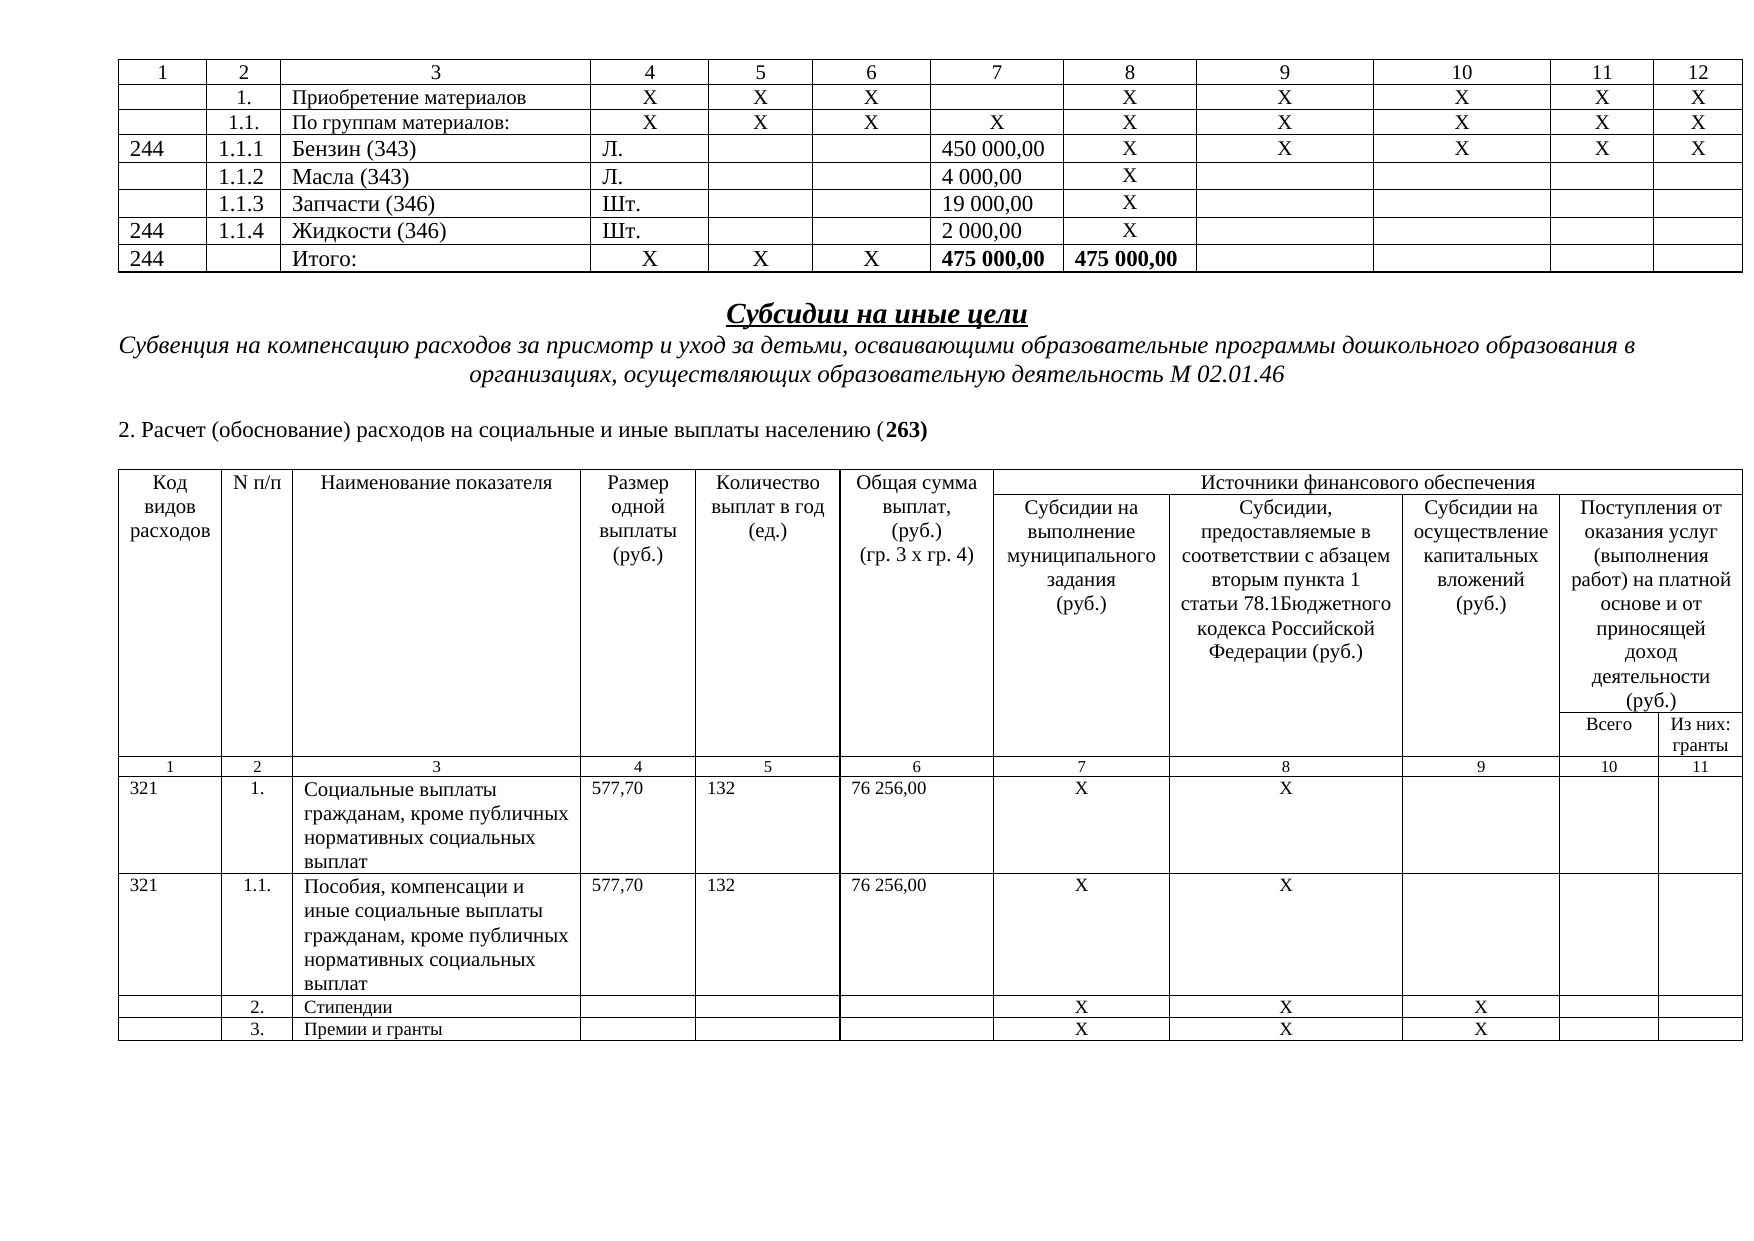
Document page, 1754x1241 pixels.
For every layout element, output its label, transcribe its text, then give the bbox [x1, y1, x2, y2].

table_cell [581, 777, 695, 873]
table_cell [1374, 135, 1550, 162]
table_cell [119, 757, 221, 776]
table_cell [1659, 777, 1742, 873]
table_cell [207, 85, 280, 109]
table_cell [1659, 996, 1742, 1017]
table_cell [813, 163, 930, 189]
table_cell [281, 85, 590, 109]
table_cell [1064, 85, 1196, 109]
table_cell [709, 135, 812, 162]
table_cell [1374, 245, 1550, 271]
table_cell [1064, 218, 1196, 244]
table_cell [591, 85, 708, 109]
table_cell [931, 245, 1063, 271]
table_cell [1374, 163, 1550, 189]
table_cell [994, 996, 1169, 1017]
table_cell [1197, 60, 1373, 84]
text Субвенция на компенсацию расходов за присмотр и уход за детьми, осваивающими образовательные программы дошкольного образования в организациях, осуществляющих образовательную деятельность М 02.01.46 [118, 330, 1636, 387]
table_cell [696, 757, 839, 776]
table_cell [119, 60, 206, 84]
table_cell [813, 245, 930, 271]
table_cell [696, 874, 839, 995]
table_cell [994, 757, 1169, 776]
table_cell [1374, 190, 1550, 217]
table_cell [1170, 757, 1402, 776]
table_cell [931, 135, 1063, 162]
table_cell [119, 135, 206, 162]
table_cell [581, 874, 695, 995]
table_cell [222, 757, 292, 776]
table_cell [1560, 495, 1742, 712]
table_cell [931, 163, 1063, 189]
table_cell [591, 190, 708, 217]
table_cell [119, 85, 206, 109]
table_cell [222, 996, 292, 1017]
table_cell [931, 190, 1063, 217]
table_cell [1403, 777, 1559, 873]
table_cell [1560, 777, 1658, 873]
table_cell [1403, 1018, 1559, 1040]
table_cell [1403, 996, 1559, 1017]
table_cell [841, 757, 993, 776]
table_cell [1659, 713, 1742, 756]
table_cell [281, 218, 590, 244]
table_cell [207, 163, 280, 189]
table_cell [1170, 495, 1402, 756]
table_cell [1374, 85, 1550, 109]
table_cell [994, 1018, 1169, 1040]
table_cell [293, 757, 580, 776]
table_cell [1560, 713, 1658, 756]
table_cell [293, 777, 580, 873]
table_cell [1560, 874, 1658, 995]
text Субсидии на иные цели [118, 296, 1636, 330]
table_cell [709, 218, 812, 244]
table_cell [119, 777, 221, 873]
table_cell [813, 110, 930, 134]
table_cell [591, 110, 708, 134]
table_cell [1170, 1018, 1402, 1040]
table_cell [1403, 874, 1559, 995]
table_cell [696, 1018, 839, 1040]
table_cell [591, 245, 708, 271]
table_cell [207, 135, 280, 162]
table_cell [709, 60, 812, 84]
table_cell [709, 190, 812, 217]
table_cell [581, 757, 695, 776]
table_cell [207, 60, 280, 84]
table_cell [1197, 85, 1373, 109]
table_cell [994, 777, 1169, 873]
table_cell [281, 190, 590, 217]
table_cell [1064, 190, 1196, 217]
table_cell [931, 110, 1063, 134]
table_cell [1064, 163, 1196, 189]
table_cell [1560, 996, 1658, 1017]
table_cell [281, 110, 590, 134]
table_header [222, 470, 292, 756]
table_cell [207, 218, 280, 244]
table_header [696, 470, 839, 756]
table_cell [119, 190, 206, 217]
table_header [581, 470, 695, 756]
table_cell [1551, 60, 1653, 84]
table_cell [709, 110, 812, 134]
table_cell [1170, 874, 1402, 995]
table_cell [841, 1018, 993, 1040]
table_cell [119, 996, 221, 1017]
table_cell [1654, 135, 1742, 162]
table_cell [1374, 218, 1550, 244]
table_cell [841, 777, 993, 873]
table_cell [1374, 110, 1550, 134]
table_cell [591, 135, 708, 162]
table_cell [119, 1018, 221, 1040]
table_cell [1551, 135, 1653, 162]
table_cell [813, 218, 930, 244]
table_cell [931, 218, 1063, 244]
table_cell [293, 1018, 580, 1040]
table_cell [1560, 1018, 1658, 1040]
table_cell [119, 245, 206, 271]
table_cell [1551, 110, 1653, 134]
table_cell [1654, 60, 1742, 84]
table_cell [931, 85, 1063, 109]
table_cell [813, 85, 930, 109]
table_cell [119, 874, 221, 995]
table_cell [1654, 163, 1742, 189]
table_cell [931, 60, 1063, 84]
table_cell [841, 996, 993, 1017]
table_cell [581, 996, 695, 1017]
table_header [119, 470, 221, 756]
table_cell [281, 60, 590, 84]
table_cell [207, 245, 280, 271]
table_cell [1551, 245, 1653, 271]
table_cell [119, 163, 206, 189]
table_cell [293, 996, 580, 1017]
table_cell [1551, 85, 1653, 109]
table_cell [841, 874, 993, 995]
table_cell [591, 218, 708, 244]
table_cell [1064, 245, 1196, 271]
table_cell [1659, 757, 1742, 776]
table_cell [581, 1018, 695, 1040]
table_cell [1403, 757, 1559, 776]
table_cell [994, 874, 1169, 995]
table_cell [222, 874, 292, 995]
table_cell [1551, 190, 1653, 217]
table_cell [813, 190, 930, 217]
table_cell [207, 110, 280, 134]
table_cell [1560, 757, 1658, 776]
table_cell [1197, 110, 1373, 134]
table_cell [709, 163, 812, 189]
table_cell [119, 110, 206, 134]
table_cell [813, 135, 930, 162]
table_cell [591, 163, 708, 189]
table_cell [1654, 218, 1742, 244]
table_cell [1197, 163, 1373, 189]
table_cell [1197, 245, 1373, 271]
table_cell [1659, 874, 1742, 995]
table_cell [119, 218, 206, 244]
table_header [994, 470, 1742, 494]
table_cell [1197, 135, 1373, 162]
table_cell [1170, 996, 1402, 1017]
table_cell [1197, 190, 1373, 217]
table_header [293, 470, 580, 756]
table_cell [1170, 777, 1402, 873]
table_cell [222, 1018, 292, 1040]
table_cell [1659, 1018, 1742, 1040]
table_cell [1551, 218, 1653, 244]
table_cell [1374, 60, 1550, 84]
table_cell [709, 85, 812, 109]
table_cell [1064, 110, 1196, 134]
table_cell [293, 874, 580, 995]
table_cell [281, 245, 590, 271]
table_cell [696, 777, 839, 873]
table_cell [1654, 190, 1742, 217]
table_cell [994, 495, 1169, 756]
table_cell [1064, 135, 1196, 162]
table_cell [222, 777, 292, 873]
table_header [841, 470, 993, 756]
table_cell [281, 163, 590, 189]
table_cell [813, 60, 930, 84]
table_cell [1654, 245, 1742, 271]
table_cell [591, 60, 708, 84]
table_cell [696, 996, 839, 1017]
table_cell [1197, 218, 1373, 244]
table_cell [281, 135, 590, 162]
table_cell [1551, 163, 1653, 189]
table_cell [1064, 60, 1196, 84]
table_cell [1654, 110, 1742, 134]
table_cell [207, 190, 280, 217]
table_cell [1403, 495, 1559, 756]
text 2. Расчет (обоснование) расходов на социальные и иные выплаты населению (263) [118, 416, 1636, 443]
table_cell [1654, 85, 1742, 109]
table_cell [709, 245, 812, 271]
